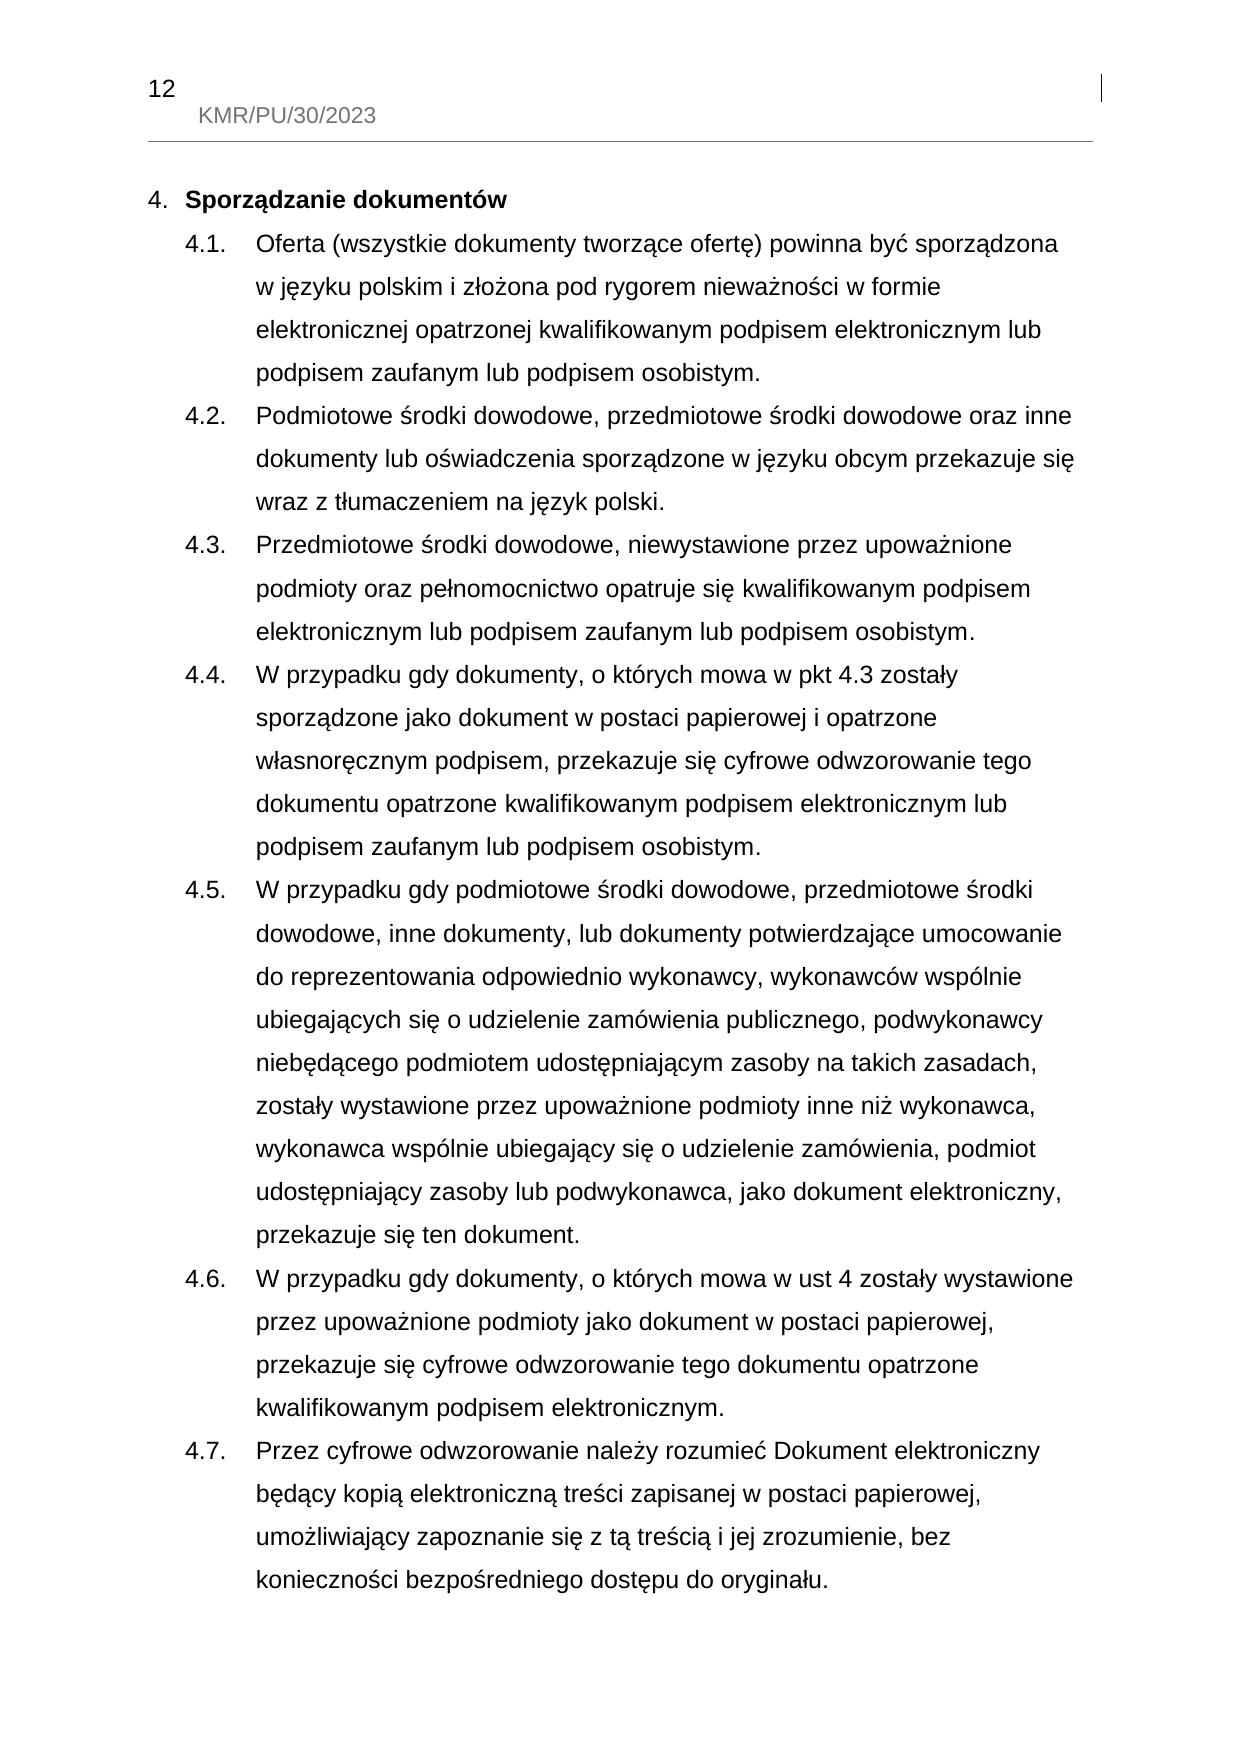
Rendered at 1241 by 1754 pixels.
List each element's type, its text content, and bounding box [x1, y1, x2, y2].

list W przypadku gdy dokumenty, o których mowa w pkt 4.3 zostały sporządzone jako dokument w postaci papierowej i opatrzone własnoręcznym podpisem, przekazuje się cyfrowe odwzorowanie tego dokumentu opatrzone kwalifikowanym podpisem elektronicznym lub podpisem zaufanym lub podpisem osobistym. [185, 660, 1093, 861]
list Podmiotowe środki dowodowe, przedmiotowe środki dowodowe oraz inne dokumenty lub oświadczenia sporządzone w języku obcym przekazuje się wraz z tłumaczeniem na język polski. [185, 401, 1093, 516]
list Sporządzanie dokumentów [148, 185, 1093, 214]
list Przedmiotowe środki dowodowe, niewystawione przez upoważnione podmioty oraz pełnomocnictwo opatruje się kwalifikowanym podpisem elektronicznym lub podpisem zaufanym lub podpisem osobistym. [185, 530, 1093, 645]
list W przypadku gdy dokumenty, o których mowa w ust 4 zostały wystawione przez upoważnione podmioty jako dokument w postaci papierowej, przekazuje się cyfrowe odwzorowanie tego dokumentu opatrzone kwalifikowanym podpisem elektronicznym. [185, 1263, 1093, 1422]
list Przez cyfrowe odwzorowanie należy rozumieć Dokument elektroniczny będący kopią elektroniczną treści zapisanej w postaci papierowej, umożliwiający zapoznanie się z tą treścią i jej zrozumienie, bez konieczności bezpośredniego dostępu do oryginału. [185, 1436, 1093, 1594]
list W przypadku gdy podmiotowe środki dowodowe, przedmiotowe środki dowodowe, inne dokumenty, lub dokumenty potwierdzające umocowanie do reprezentowania odpowiednio wykonawcy, wykonawców wspólnie ubiegających się o udzielenie zamówienia publicznego, podwykonawcy niebędącego podmiotem udostępniającym zasoby na takich zasadach, zostały wystawione przez upoważnione podmioty inne niż wykonawca, wykonawca wspólnie ubiegający się o udzielenie zamówienia, podmiot udostępniający zasoby lub podwykonawca, jako dokument elektroniczny, przekazuje się ten dokument. [185, 875, 1093, 1249]
list Oferta (wszystkie dokumenty tworzące ofertę) powinna być sporządzona w języku polskim i złożona pod rygorem nieważności w formie elektronicznej opatrzonej kwalifikowanym podpisem elektronicznym lub podpisem zaufanym lub podpisem osobistym. [185, 228, 1093, 387]
